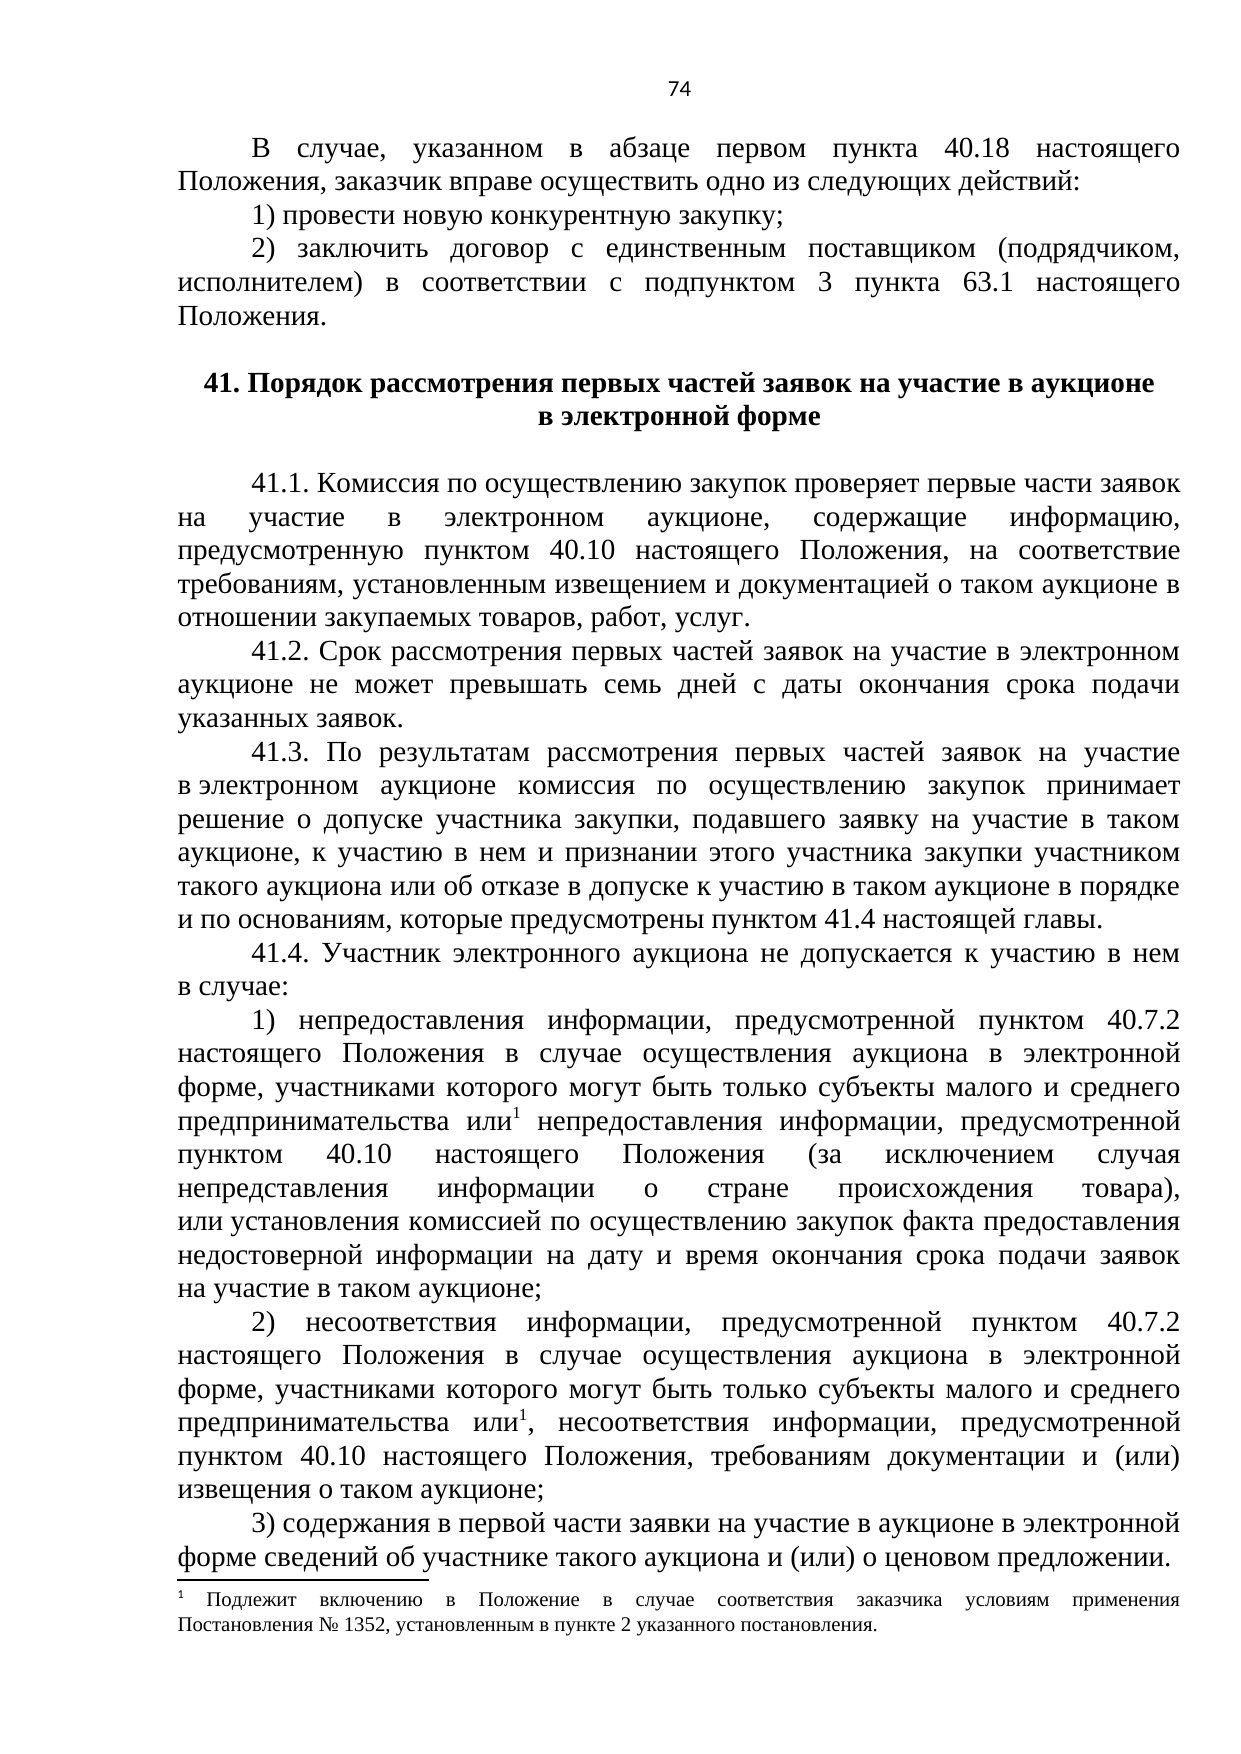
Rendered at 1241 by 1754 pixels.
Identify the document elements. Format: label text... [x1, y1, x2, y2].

text 1) непредоставления информации, предусмотренной пунктом 40.7.2 настоящего Положения в случае осуществления аукциона в электронной форме, участниками которого могут быть только субъекты малого и среднего предпринимательства или непредоставления информации, предусмотренной пунктом 40.10 настоящего Положения (за исключением случая непредставления информации о стране происхождения товара), или установления комиссией по осуществлению закупок факта предоставления недостоверной информации на дату и время окончания срока подачи заявок на участие в таком аукционе; [177, 1002, 1181, 1304]
text В случае, указанном в абзаце первом пункта 40.18 настоящего Положения, заказчик вправе осуществить одно из следующих действий: [177, 130, 1181, 197]
text 2) заключить договор с единственным поставщиком (подрядчиком, исполнителем) в соответствии с подпунктом 3 пункта 63.1 настоящего Положения. [177, 231, 1181, 331]
text 3) содержания в первой части заявки на участие в аукционе в электронной форме сведений об участнике такого аукциона и (или) о ценовом предложении. [177, 1505, 1181, 1572]
text 41.3. По результатам рассмотрения первых частей заявок на участие в электронном аукционе комиссия по осуществлению закупок принимает решение о допуске участника закупки, подавшего заявку на участие в таком аукционе, к участию в нем и признании этого участника закупки участником такого аукциона или об отказе в допуске к участию в таком аукционе в порядке и по основаниям, которые предусмотрены пунктом 41.4 настоящей главы. [177, 734, 1181, 935]
subtitle 41. Порядок рассмотрения первых частей заявок на участие в аукционе в электронной форме [177, 365, 1181, 432]
text 41.4. Участник электронного аукциона не допускается к участию в нем в случае: [177, 935, 1181, 1002]
text 1) провести новую конкурентную закупку; [177, 197, 1181, 231]
text 41.2. Срок рассмотрения первых частей заявок на участие в электронном аукционе не может превышать семь дней с даты окончания срока подачи указанных заявок. [177, 633, 1181, 734]
text 41.1. Комиссия по осуществлению закупок проверяет первые части заявок на участие в электронном аукционе, содержащие информацию, предусмотренную пунктом 40.10 настоящего Положения, на соответствие требованиям, установленным извещением и документацией о таком аукционе в отношении закупаемых товаров, работ, услуг. [177, 465, 1181, 633]
text 2) несоответствия информации, предусмотренной пунктом 40.7.2 настоящего Положения в случае осуществления аукциона в электронной форме, участниками которого могут быть только субъекты малого и среднего предпринимательства или1, несоответствия информации, предусмотренной пунктом 40.10 настоящего Положения, требованиям документации и (или) извещения о таком аукционе; [177, 1304, 1181, 1505]
